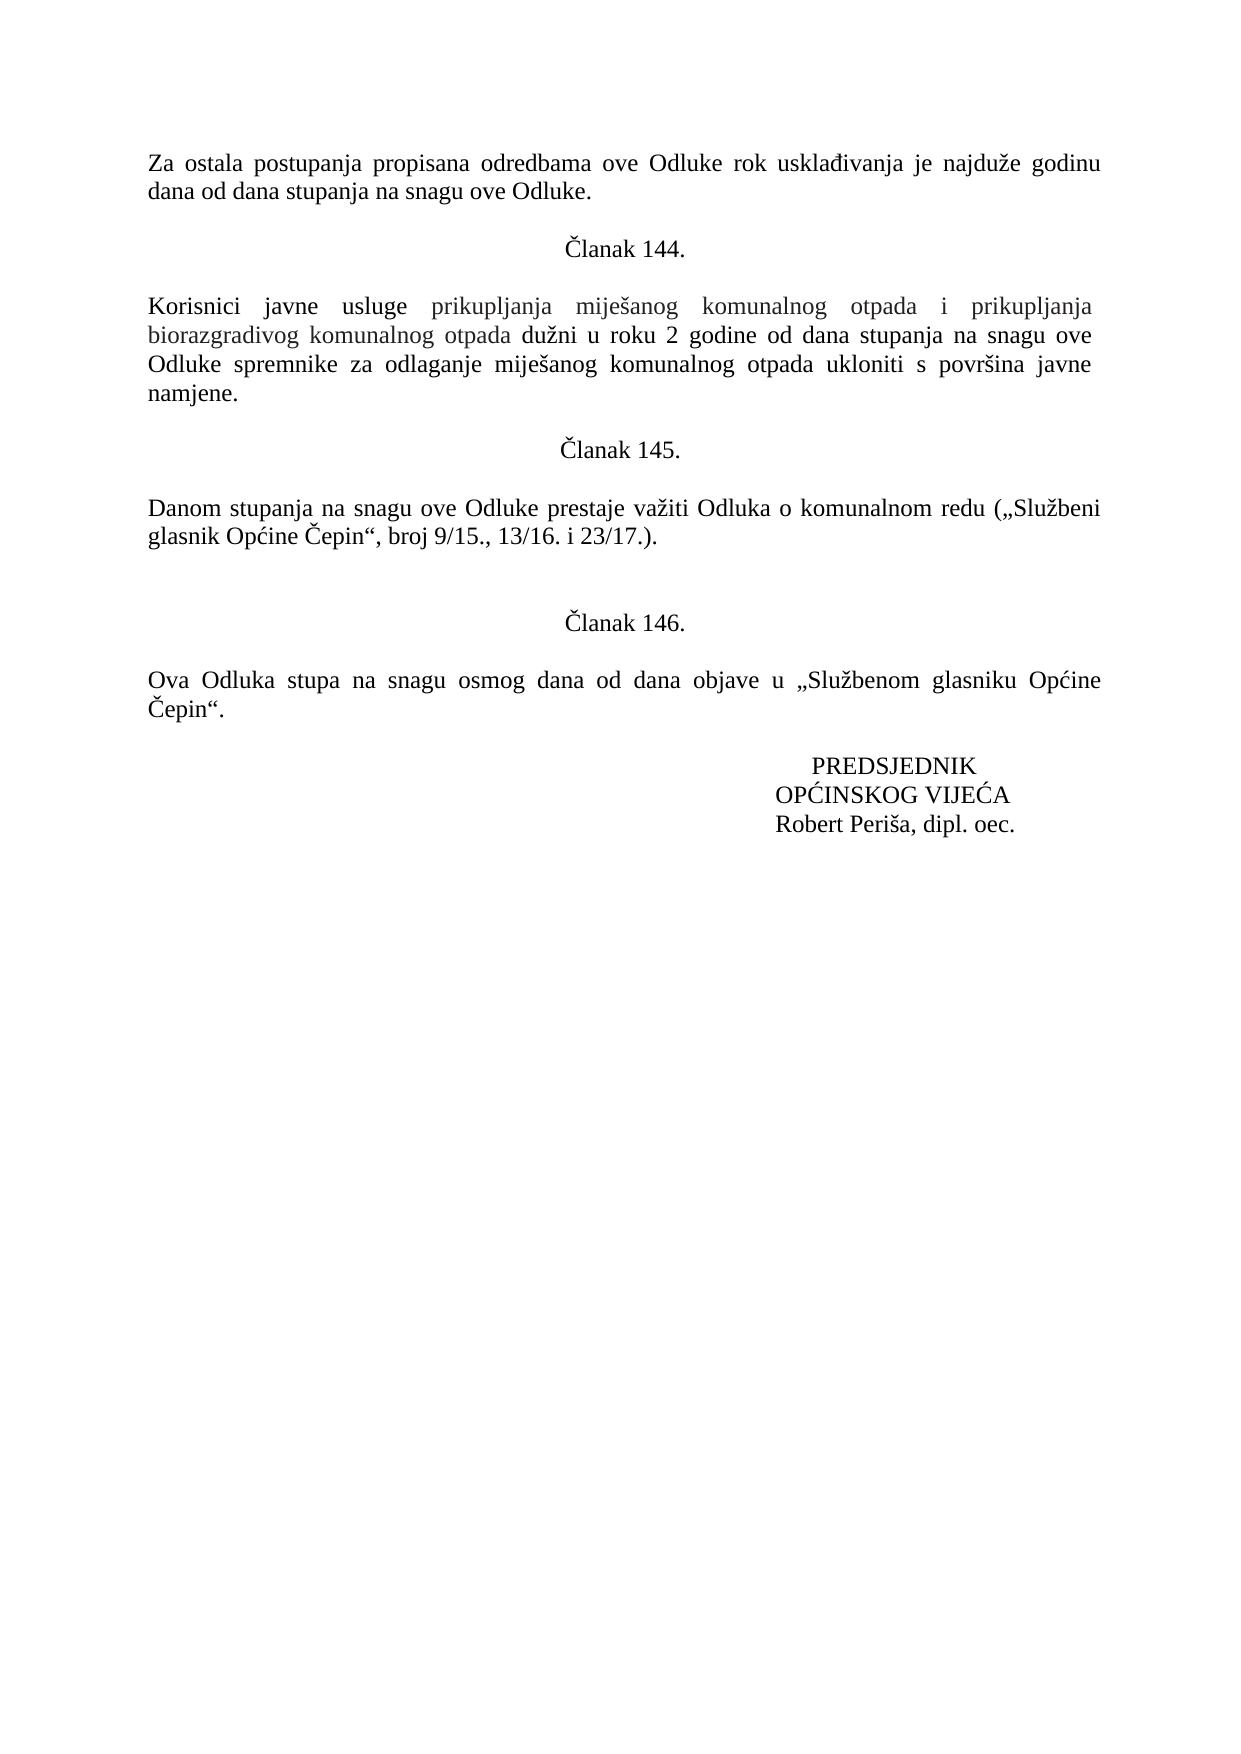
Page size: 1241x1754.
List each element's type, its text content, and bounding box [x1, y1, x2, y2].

text OPĆINSKOG VIJEĆA [325, 780, 1093, 809]
text PREDSJEDNIK [738, 751, 1093, 780]
text Za ostala postupanja propisana odredbama ove Odluke rok usklađivanja je najduže godinu dana od dana stupanja na snagu ove Odluke. [148, 148, 1102, 205]
text Članak 144. [148, 234, 1102, 263]
text Ova Odluka stupa na snagu osmog dana od dana objave u „Službenom glasniku Općine Čepin“. [148, 665, 1102, 723]
text Danom stupanja na snagu ove Odluke prestaje važiti Odluka o komunalnom redu („Službeni glasnik Općine Čepin“, broj 9/15., 13/16. i 23/17.). [148, 493, 1102, 550]
text Članak 146. [148, 608, 1102, 636]
text Članak 145. [148, 435, 1093, 464]
text Korisnici javne usluge prikupljanja miješanog komunalnog otpada i prikupljanja biorazgradivog komunalnog otpada dužni u roku 2 godine od dana stupanja na snagu ove Odluke spremnike za odlaganje miješanog komunalnog otpada ukloniti s površina javne namjene. [148, 291, 1093, 406]
text Robert Periša, dipl. oec. [360, 809, 1093, 838]
